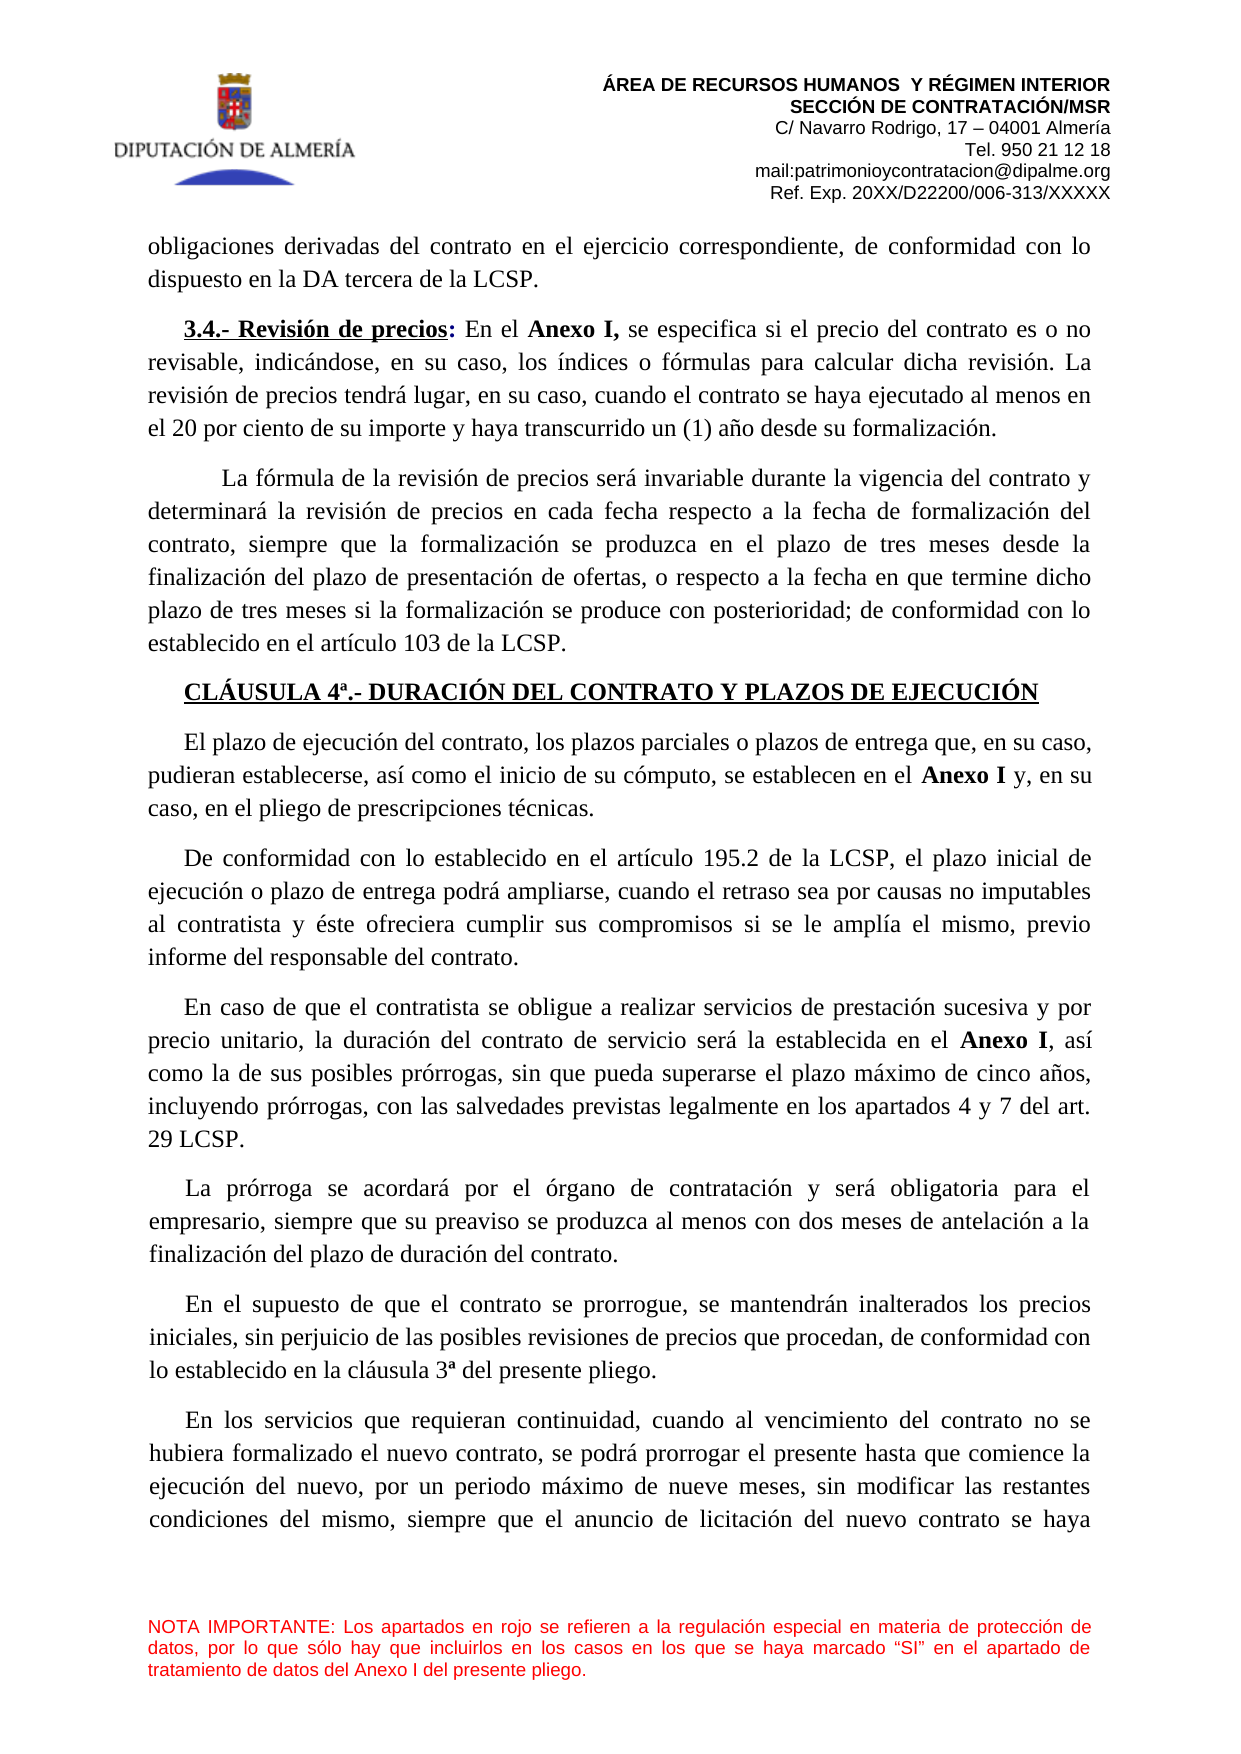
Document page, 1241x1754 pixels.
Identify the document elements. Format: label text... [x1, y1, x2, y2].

text De conformidad con lo establecido en el artículo 195.2 de la LCSP, el plazo inicial de ejecución o plazo de entrega podrá ampliarse, cuando el retraso sea por causas no imputables al contratista y éste ofreciera cumplir sus compromisos si se le amplía el mismo, previo informe del responsable del contrato. [148, 843, 1092, 971]
text En el supuesto de que el contrato se prorrogue, se mantendrán inalterados los precios iniciales, sin perjuicio de las posibles revisiones de precios que procedan, de conformidad con lo establecido en la cláusula 3ª del presente pliego. [149, 1289, 1091, 1384]
picture [114, 73, 357, 187]
text En caso de que el contratista se obligue a realizar servicios de prestación sucesiva y por precio unitario, la duración del contrato de servicio será la establecida en el Anexo I, así como la de sus posibles prórrogas, sin que pueda superarse el plazo máximo de cinco años, incluyendo prórrogas, con las salvedades previstas legalmente en los apartados 4 y 7 del art. 29 LCSP. [148, 992, 1092, 1152]
text La prórroga se acordará por el órgano de contratación y será obligatoria para el empresario, siempre que su preaviso se produzca al menos con dos meses de antelación a la finalización del plazo de duración del contrato. [149, 1173, 1091, 1268]
text La fórmula de la revisión de precios será invariable durante la vigencia del contrato y determinará la revisión de precios en cada fecha respecto a la fecha de formalización del contrato, siempre que la formalización se produzca en el plazo de tres meses desde la finalización del plazo de presentación de ofertas, o respecto a la fecha en que termine dicho plazo de tres meses si la formalización se produce con posterioridad; de conformidad con lo establecido en el artículo 103 de la LCSP. [148, 463, 1092, 657]
text CLÁUSULA 4ª.- DURACIÓN DEL CONTRATO Y PLAZOS DE EJECUCIÓN [148, 677, 1092, 706]
text El plazo de ejecución del contrato, los plazos parciales o plazos de entrega que, en su caso, pudieran establecerse, así como el inicio de su cómputo, se establecen en el Anexo I y, en su caso, en el pliego de prescripciones técnicas. [148, 727, 1092, 822]
text 3.4.- Revisión de precios: En el Anexo I, se especifica si el precio del contrato es o no revisable, indicándose, en su caso, los índices o fórmulas para calcular dicha revisión. La revisión de precios tendrá lugar, en su caso, cuando el contrato se haya ejecutado al menos en el 20 por ciento de su importe y haya transcurrido un (1) año desde su formalización. [148, 314, 1092, 442]
